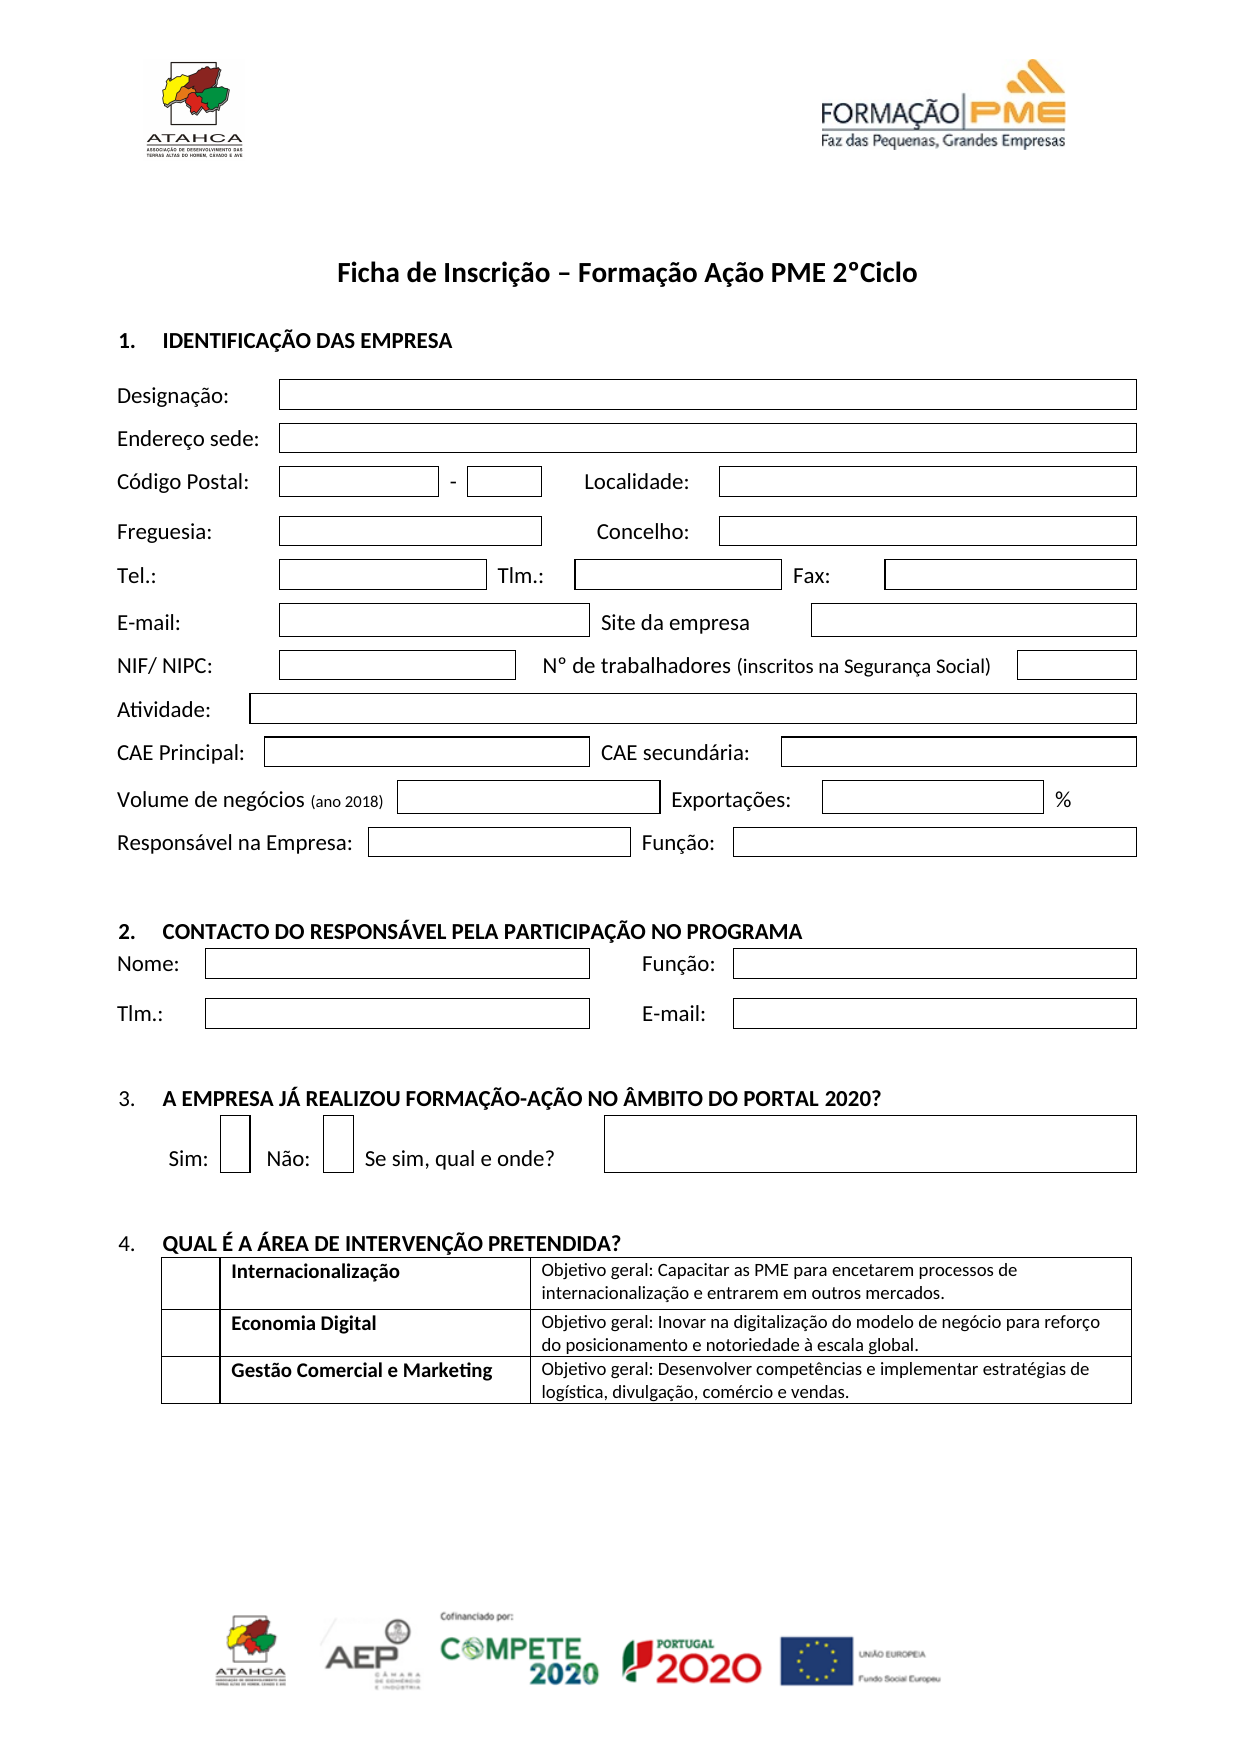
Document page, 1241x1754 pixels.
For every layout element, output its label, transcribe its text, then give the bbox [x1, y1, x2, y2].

table_cell [162, 1357, 219, 1403]
table_header [468, 467, 541, 496]
table_header [280, 467, 438, 496]
table_header [280, 424, 1136, 452]
table_header [720, 467, 1136, 496]
picture [143, 59, 246, 161]
table_header [734, 828, 1136, 856]
table_header [369, 828, 630, 856]
table_header [812, 604, 1136, 636]
table_header [886, 560, 1136, 589]
list CONTACTO DO RESPONSÁVEL PELA PARTICIPAÇÃO NO PROGRAMA [118, 917, 1122, 946]
table_header [398, 781, 659, 813]
table_header Endereço sede: [106, 423, 279, 452]
picture [822, 59, 1066, 150]
table_cell Objetivo geral: Inovar na digitalização do modelo de negócio para reforço do posicionamento e notoriedade à escala global. [531, 1310, 1131, 1356]
table_header NIF/ NIPC: [106, 650, 279, 679]
table_cell [162, 1310, 219, 1356]
table_cell Objetivo geral: Desenvolver competências e implementar estratégias de logística, divulgação, comércio e vendas. [531, 1357, 1131, 1403]
table_header Concelho: [542, 516, 719, 545]
table_header Nome: [106, 948, 205, 978]
table_header Tel.: [106, 559, 279, 589]
table_header Tlm.: [487, 559, 574, 589]
table_header Nº de trabalhadores (inscritos na Segurança Social) [516, 650, 1017, 679]
table_header [280, 560, 486, 589]
table_header Responsável na Empresa: [106, 827, 368, 856]
table_header [782, 738, 1136, 766]
table_header CAE Principal: [106, 736, 264, 766]
table_header Função: [590, 948, 733, 978]
table_header Código Postal: [106, 466, 279, 496]
table_header Site da empresa [590, 603, 811, 636]
table_header Tlm.: [106, 998, 205, 1027]
table_header Se sim, qual e onde? [354, 1115, 604, 1172]
table_header Designação: [106, 379, 279, 409]
table_header [280, 604, 589, 636]
table_header Volume de negócios (ano 2018) [106, 780, 397, 813]
table_header [280, 517, 541, 545]
table_header Localidade: [542, 466, 719, 496]
table_header [1018, 651, 1136, 679]
table_header [720, 517, 1136, 545]
table_header [734, 949, 1136, 978]
list IDENTIFICAÇÃO DAS EMPRESA [118, 326, 1122, 354]
table_header [280, 651, 515, 679]
table_header Freguesia: [106, 516, 279, 545]
table_header [251, 694, 1136, 723]
table_header Internacionalização [221, 1258, 530, 1309]
table_header [324, 1116, 353, 1172]
table_header E-mail: [590, 998, 733, 1027]
table_header CAE secundária: [590, 736, 781, 766]
table_header [206, 999, 589, 1027]
table_header Função: [631, 827, 733, 856]
table_header [576, 560, 781, 589]
table_header E-mail: [106, 603, 279, 636]
table_header [823, 781, 1043, 813]
table_cell Gestão Comercial e Marketing [221, 1357, 530, 1403]
table_header % [1044, 780, 1088, 813]
table_header [162, 1258, 219, 1309]
table_header - [439, 466, 467, 496]
table_header [265, 738, 589, 766]
table_header [605, 1116, 1136, 1172]
table_header [734, 999, 1136, 1027]
picture [200, 1603, 954, 1700]
table_header Sim: [106, 1115, 220, 1172]
list A Empresa Já realizou Formação-Ação no âmbito do PORTAL 2020? [118, 1084, 1122, 1113]
table_header [206, 949, 589, 978]
table_header Atividade: [106, 693, 249, 723]
table_header Não: [251, 1115, 323, 1172]
table_cell Economia Digital [221, 1310, 530, 1356]
list QUAL É A ÁREA de INTERVENÇÃO PRETENDIDA? [118, 1229, 1122, 1257]
table_header [221, 1116, 249, 1172]
text Ficha de Inscrição – Formação Ação PME 2ºCiclo [133, 254, 1122, 290]
table_header Fax: [782, 559, 884, 589]
table_header Exportações: [661, 780, 822, 813]
table_header [280, 380, 1136, 409]
table_header Objetivo geral: Capacitar as PME para encetarem processos de internacionalização e entrarem em outros mercados. [531, 1258, 1131, 1309]
